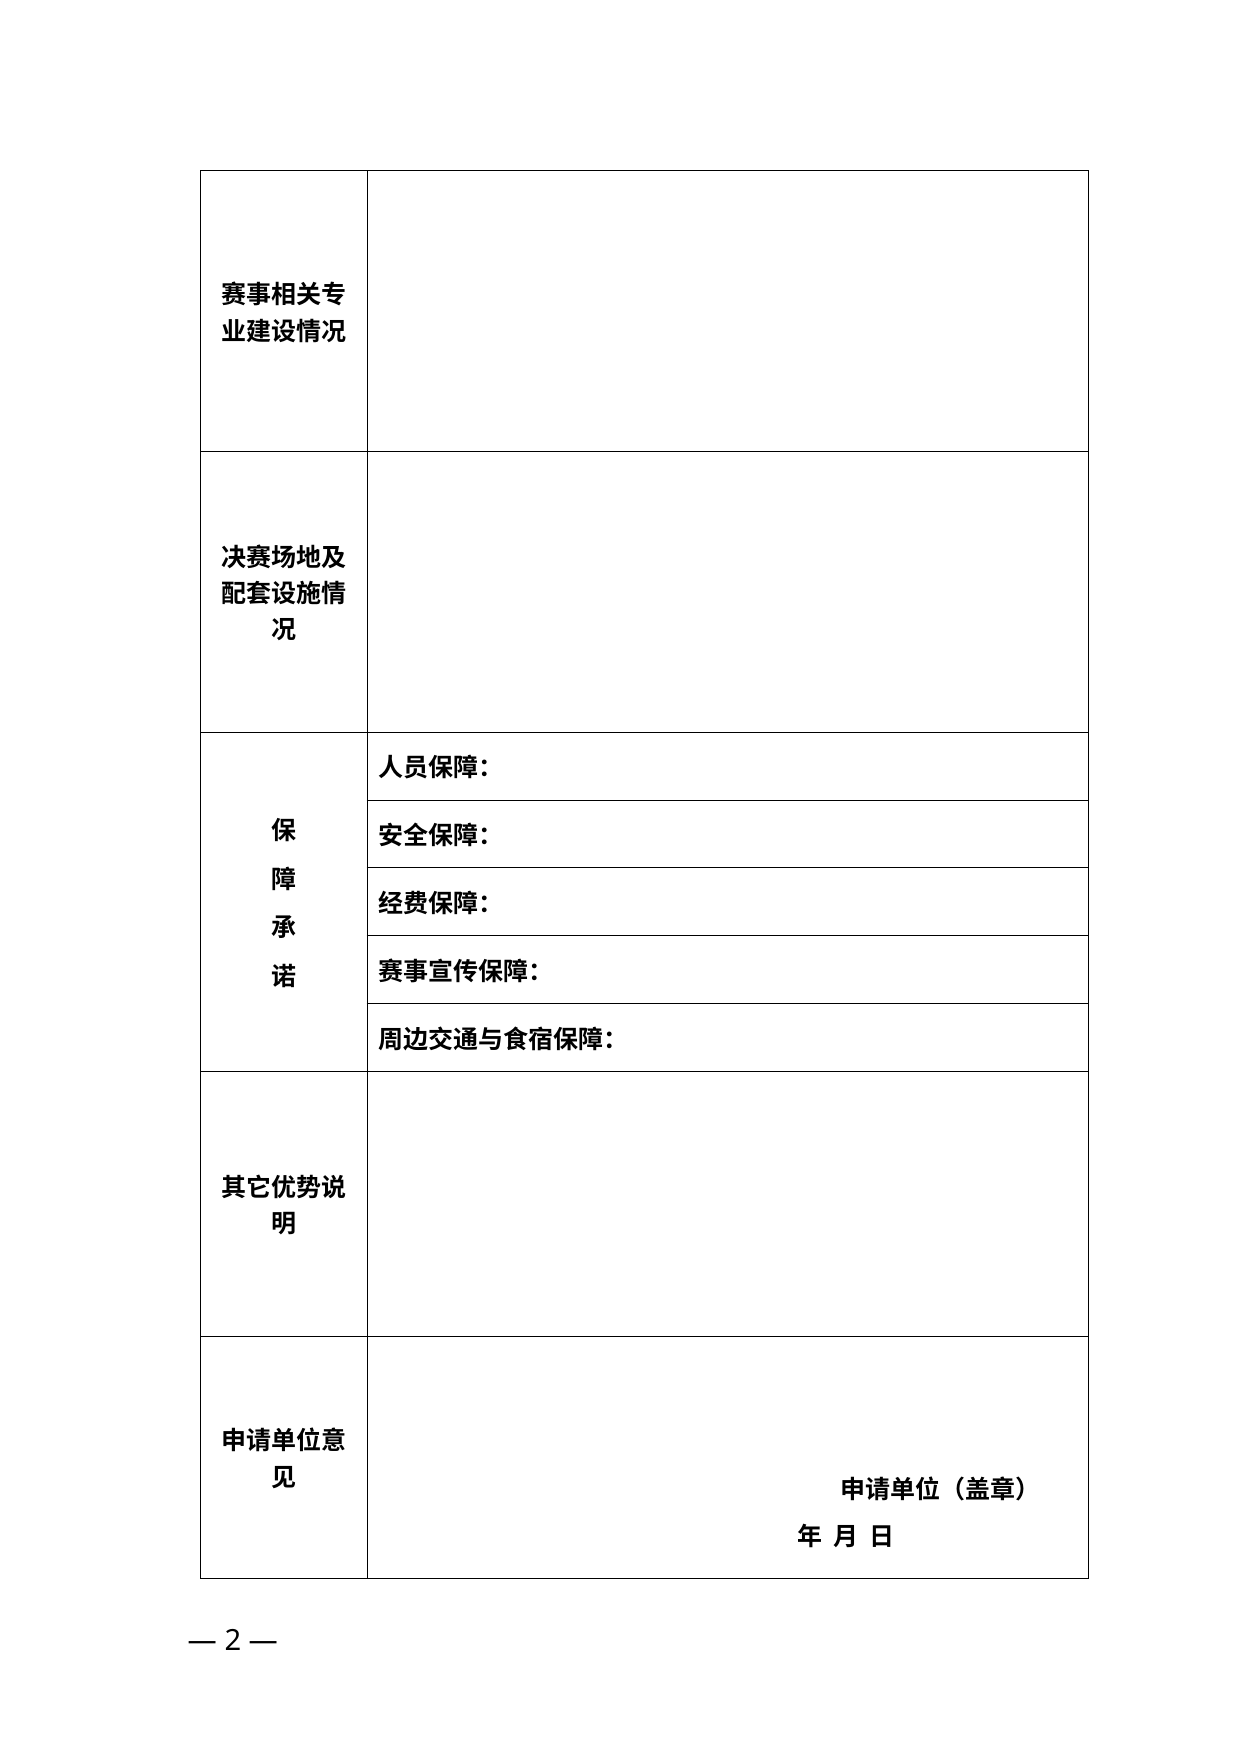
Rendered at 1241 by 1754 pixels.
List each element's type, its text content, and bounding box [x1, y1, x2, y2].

table_cell 安全保障： [368, 801, 1088, 867]
table_cell [368, 1072, 1088, 1336]
table_cell 经费保障： [368, 868, 1088, 935]
table_cell 赛事相关专业建设情况 [201, 171, 367, 451]
table_cell [368, 452, 1088, 732]
table_cell 周边交通与食宿保障： [368, 1004, 1088, 1071]
table_cell 赛事宣传保障： [368, 936, 1088, 1003]
table_cell 保 障 承 诺 [201, 733, 367, 1071]
table_cell 人员保障： [368, 733, 1088, 799]
table_cell [368, 171, 1088, 451]
table_cell 申请单位（盖章） 年 月 日 [368, 1337, 1088, 1577]
table_cell 申请单位意见 [201, 1337, 367, 1577]
table_cell 决赛场地及 配套设施情况 [201, 452, 367, 732]
table_cell 其它优势说明 [201, 1072, 367, 1336]
